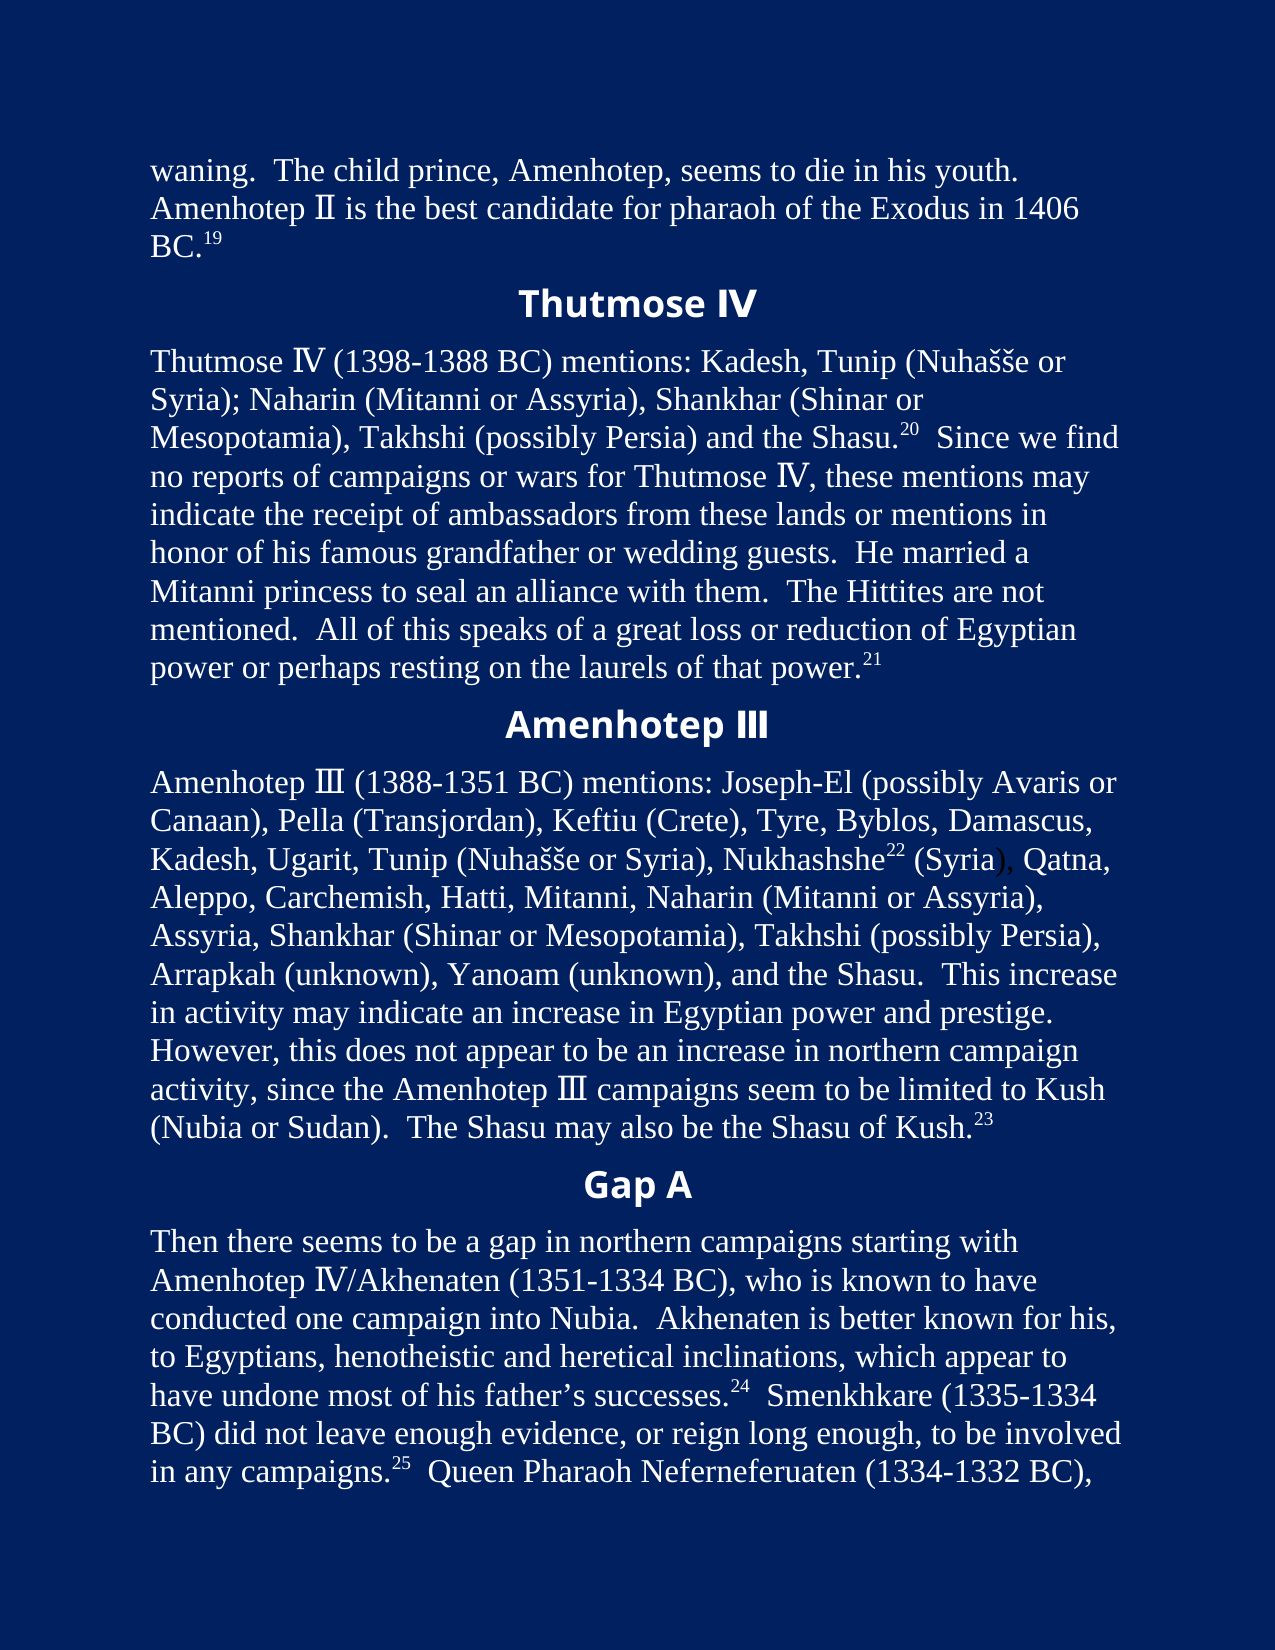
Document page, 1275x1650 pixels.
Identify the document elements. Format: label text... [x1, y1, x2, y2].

text Gap A [150, 1158, 1125, 1209]
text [150, 150, 1125, 265]
text Amenhotep Ⅲ [150, 698, 1125, 749]
text Thutmose Ⅳ (1398-1388 BC) mentions: Kadesh, Tunip (Nuhašše or Syria); Naharin (Mitanni or Assyria), Shankhar (Shinar or Mesopotamia), Takhshi (possibly Persia) and the Shasu. Since we find no reports of campaigns or wars for Thutmose Ⅳ, these mentions may indicate the receipt of ambassadors from these lands or mentions in honor of his famous grandfather or wedding guests. He married a Mitanni princess to seal an alliance with them. The Hittites are not mentioned. All of this speaks of a great loss or reduction of Egyptian power or perhaps resting on the laurels of that power. [150, 341, 1125, 686]
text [150, 1221, 1125, 1490]
text Amenhotep Ⅲ (1388-1351 BC) mentions: Joseph-El (possibly Avaris or Canaan), Pella (Transjordan), Keftiu (Crete), Tyre, Byblos, Damascus, Kadesh, Ugarit, Tunip (Nuhašše or Syria), Nukhashshe (Syria), Qatna, Aleppo, Carchemish, Hatti, Mitanni, Naharin (Mitanni or Assyria), Assyria, Shankhar (Shinar or Mesopotamia), Takhshi (possibly Persia), Arrapkah (unknown), Yanoam (unknown), and the Shasu. This increase in activity may indicate an increase in Egyptian power and prestige. However, this does not appear to be an increase in northern campaign activity, since the Amenhotep Ⅲ campaigns seem to be limited to Kush (Nubia or Sudan). The Shasu may also be the Shasu of Kush. [150, 762, 1125, 1145]
text Thutmose Ⅳ [150, 277, 1125, 328]
